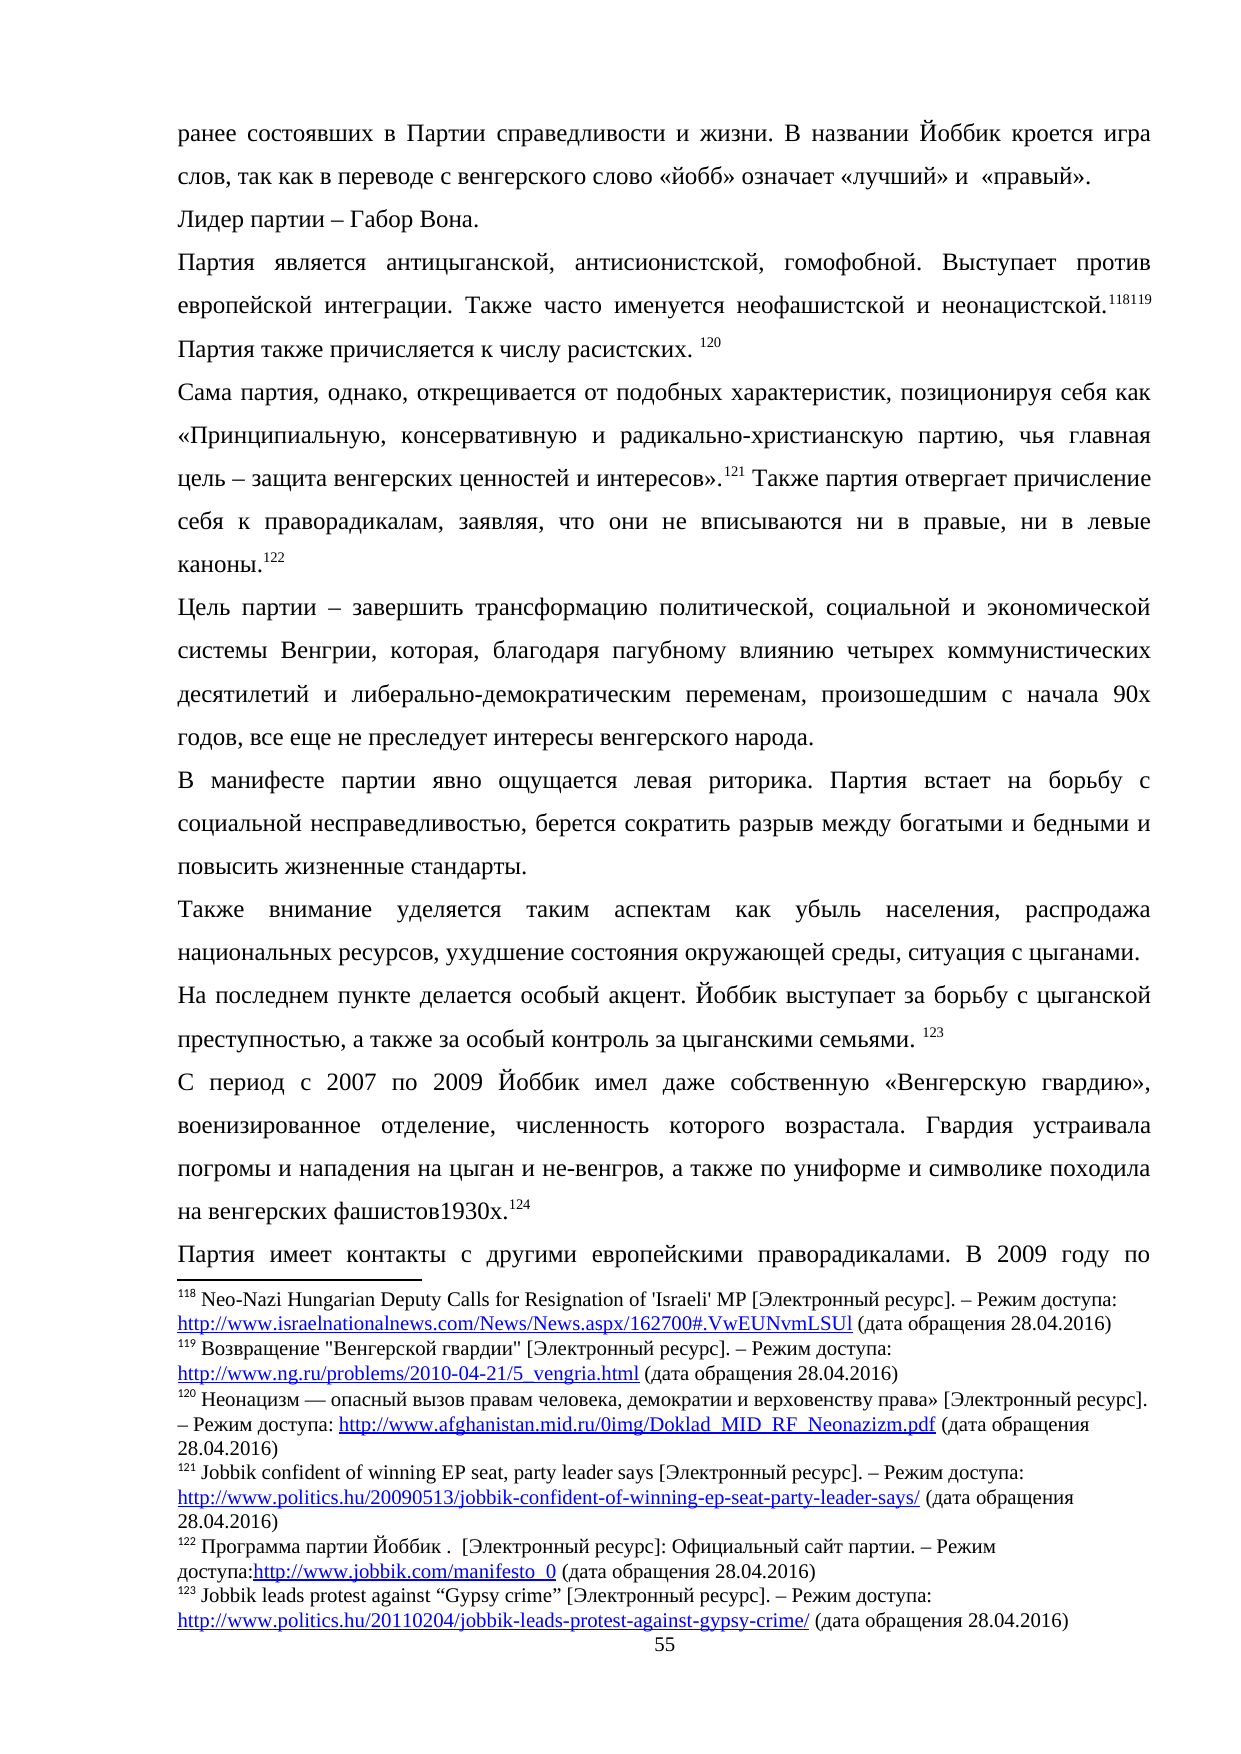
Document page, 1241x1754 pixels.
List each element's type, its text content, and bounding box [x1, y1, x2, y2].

text Также внимание уделяется таким аспектам как убыль населения, распродажа национальных ресурсов, ухудшение состояния окружающей среды, ситуация с цыганами. [177, 894, 1152, 966]
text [177, 1239, 1152, 1268]
text Лидер партии – Габор Вона. [177, 204, 1152, 233]
text С период с 2007 по 2009 Йоббик имел даже собственную «Венгерскую гвардию», военизированное отделение, численность которого возрастала. Гвардия устраивала погромы и нападения на цыган и не-венгров, а также по униформе и символике походила на венгерских фашистов1930х. [177, 1067, 1152, 1225]
text Сама партия, однако, открещивается от подобных характеристик, позиционируя себя как «Принципиальную, консервативную и радикально-христианскую партию, чья главная цель – защита венгерских ценностей и интересов». Также партия отвергает причисление себя к праворадикалам, заявляя, что они не вписываются ни в правые, ни в левые каноны. [177, 377, 1152, 578]
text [177, 118, 1152, 190]
text Партия является антицыганской, антисионистской, гомофобной. Выступает против европейской интеграции. Также часто именуется неофашистской и неонацистской. Партия также причисляется к числу расистских. [177, 247, 1152, 362]
text Цель партии – завершить трансформацию политической, социальной и экономической системы Венгрии, которая, благодаря пагубному влиянию четырех коммунистических десятилетий и либерально-демократическим переменам, произошедшим с начала 90х годов, все еще не преследует интересы венгерского народа. [177, 592, 1152, 751]
text На последнем пункте делается особый акцент. Йоббик выступает за борьбу с цыганской преступностью, а также за особый контроль за цыганскими семьями. [177, 981, 1152, 1052]
text В манифесте партии явно ощущается левая риторика. Партия встает на борьбу с социальной несправедливостью, берется сократить разрыв между богатыми и бедными и повысить жизненные стандарты. [177, 765, 1152, 880]
